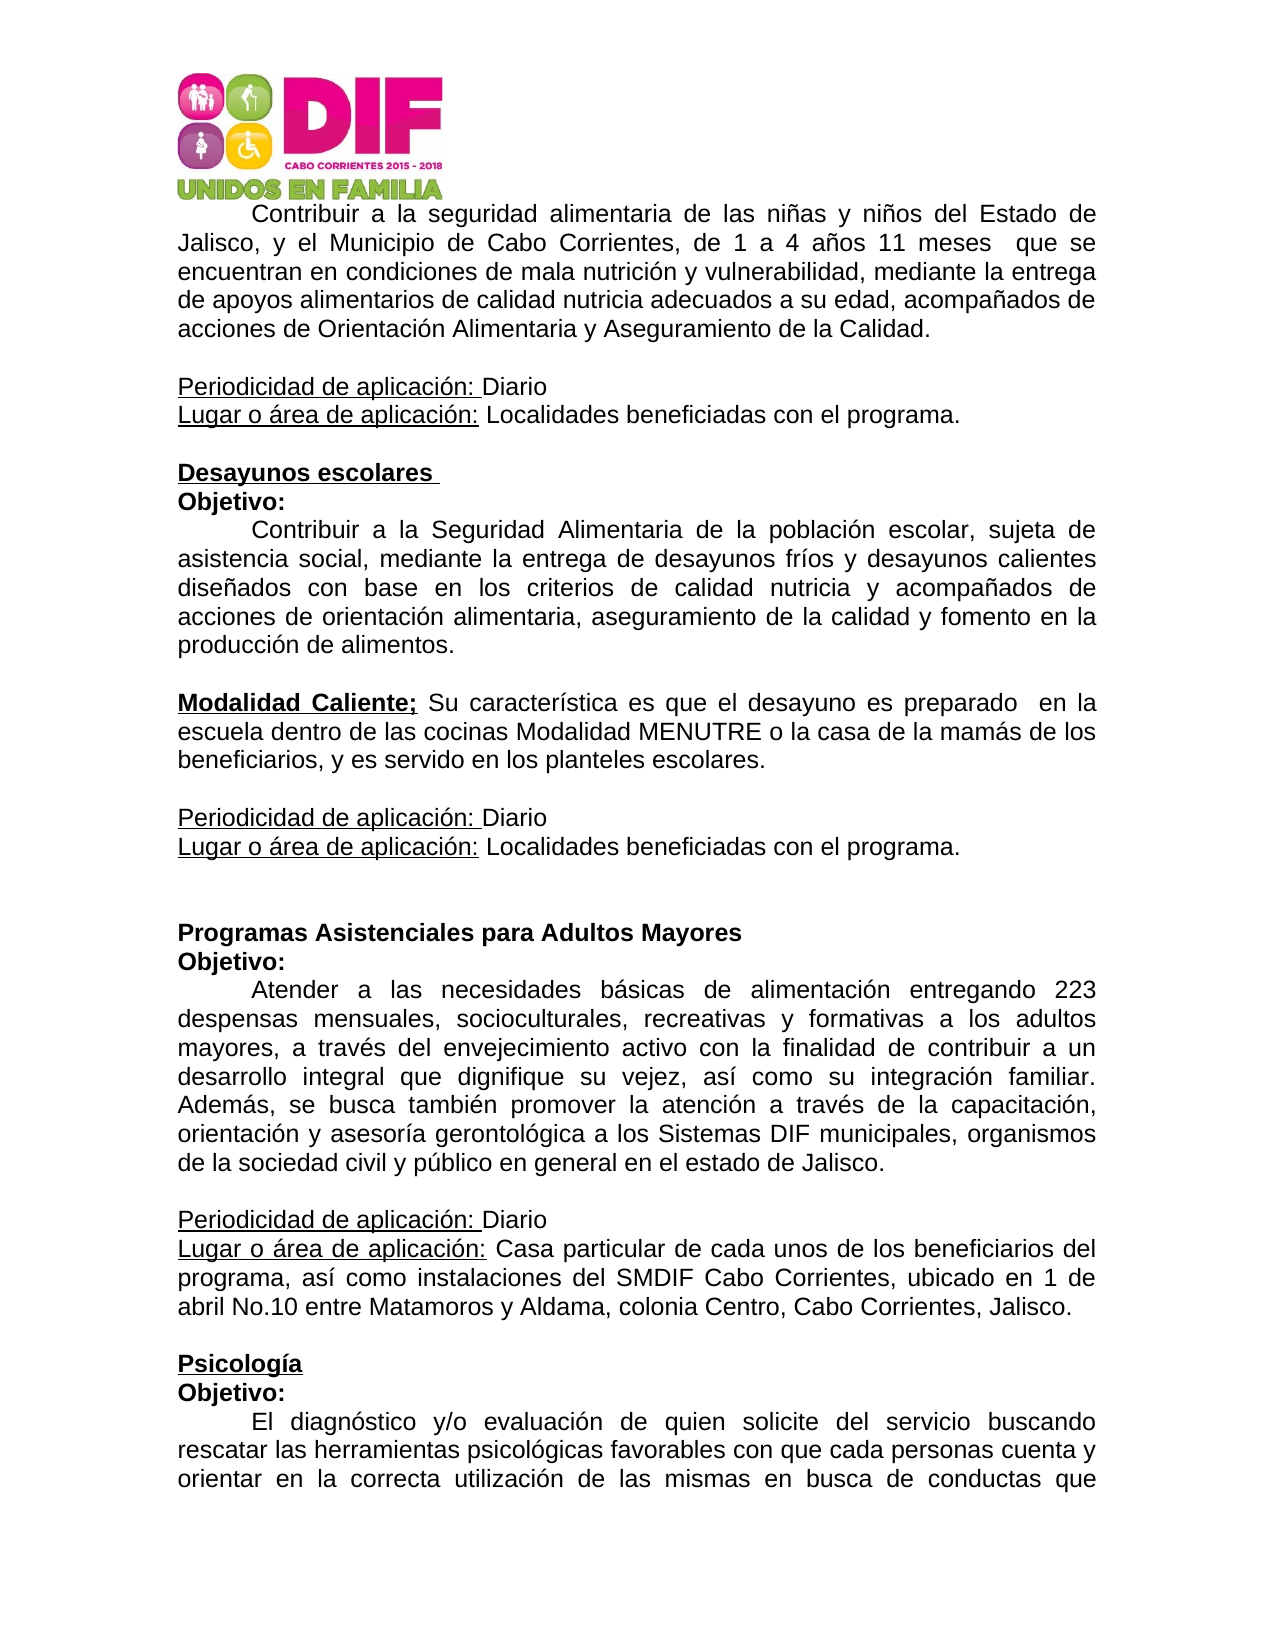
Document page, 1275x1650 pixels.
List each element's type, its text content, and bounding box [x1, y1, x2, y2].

text Atender a las necesidades básicas de alimentación entregando 223 despensas mensuales, socioculturales, recreativas y formativas a los adultos mayores, a través del envejecimiento activo con la finalidad de contribuir a un desarrollo integral que dignifique su vejez, así como su integración familiar. Además, se busca también promover la atención a través de la capacitación, orientación y asesoría gerontológica a los Sistemas DIF municipales, organismos de la sociedad civil y público en general en el estado de Jalisco. [177, 975, 1098, 1177]
text Desayunos escolares [177, 458, 1098, 487]
text Contribuir a la Seguridad Alimentaria de la población escolar, sujeta de asistencia social, mediante la entrega de desayunos fríos y desayunos calientes diseñados con base en los criterios de calidad nutricia y acompañados de acciones de orientación alimentaria, aseguramiento de la calidad y fomento en la producción de alimentos. [177, 515, 1098, 659]
text Periodicidad de aplicación: Diario [177, 803, 1098, 832]
text Objetivo: [177, 487, 1098, 515]
text Lugar o área de aplicación: Localidades beneficiadas con el programa. [177, 400, 1098, 429]
picture [177, 73, 443, 200]
text Contribuir a la seguridad alimentaria de las niñas y niños del Estado de Jalisco, y el Municipio de Cabo Corrientes, de 1 a 4 años 11 meses que se encuentran en condiciones de mala nutrición y vulnerabilidad, mediante la entrega de apoyos alimentarios de calidad nutricia adecuados a su edad, acompañados de acciones de Orientación Alimentaria y Aseguramiento de la Calidad. [177, 199, 1098, 343]
text Psicología [177, 1349, 1098, 1378]
text Objetivo: [177, 947, 1098, 975]
text Lugar o área de aplicación: Localidades beneficiadas con el programa. [177, 832, 1098, 860]
text Lugar o área de aplicación: Casa particular de cada unos de los beneficiarios del programa, así como instalaciones del SMDIF Cabo Corrientes, ubicado en 1 de abril No.10 entre Matamoros y Aldama, colonia Centro, Cabo Corrientes, Jalisco. [177, 1234, 1098, 1320]
text Programas Asistenciales para Adultos Mayores [177, 918, 1098, 947]
text Modalidad Caliente; Su característica es que el desayuno es preparado en la escuela dentro de las cocinas Modalidad MENUTRE o la casa de la mamás de los beneficiarios, y es servido en los planteles escolares. [177, 688, 1098, 774]
text Periodicidad de aplicación: Diario [177, 372, 1098, 400]
text Objetivo: [177, 1378, 1098, 1407]
text Periodicidad de aplicación: Diario [177, 1205, 1098, 1234]
